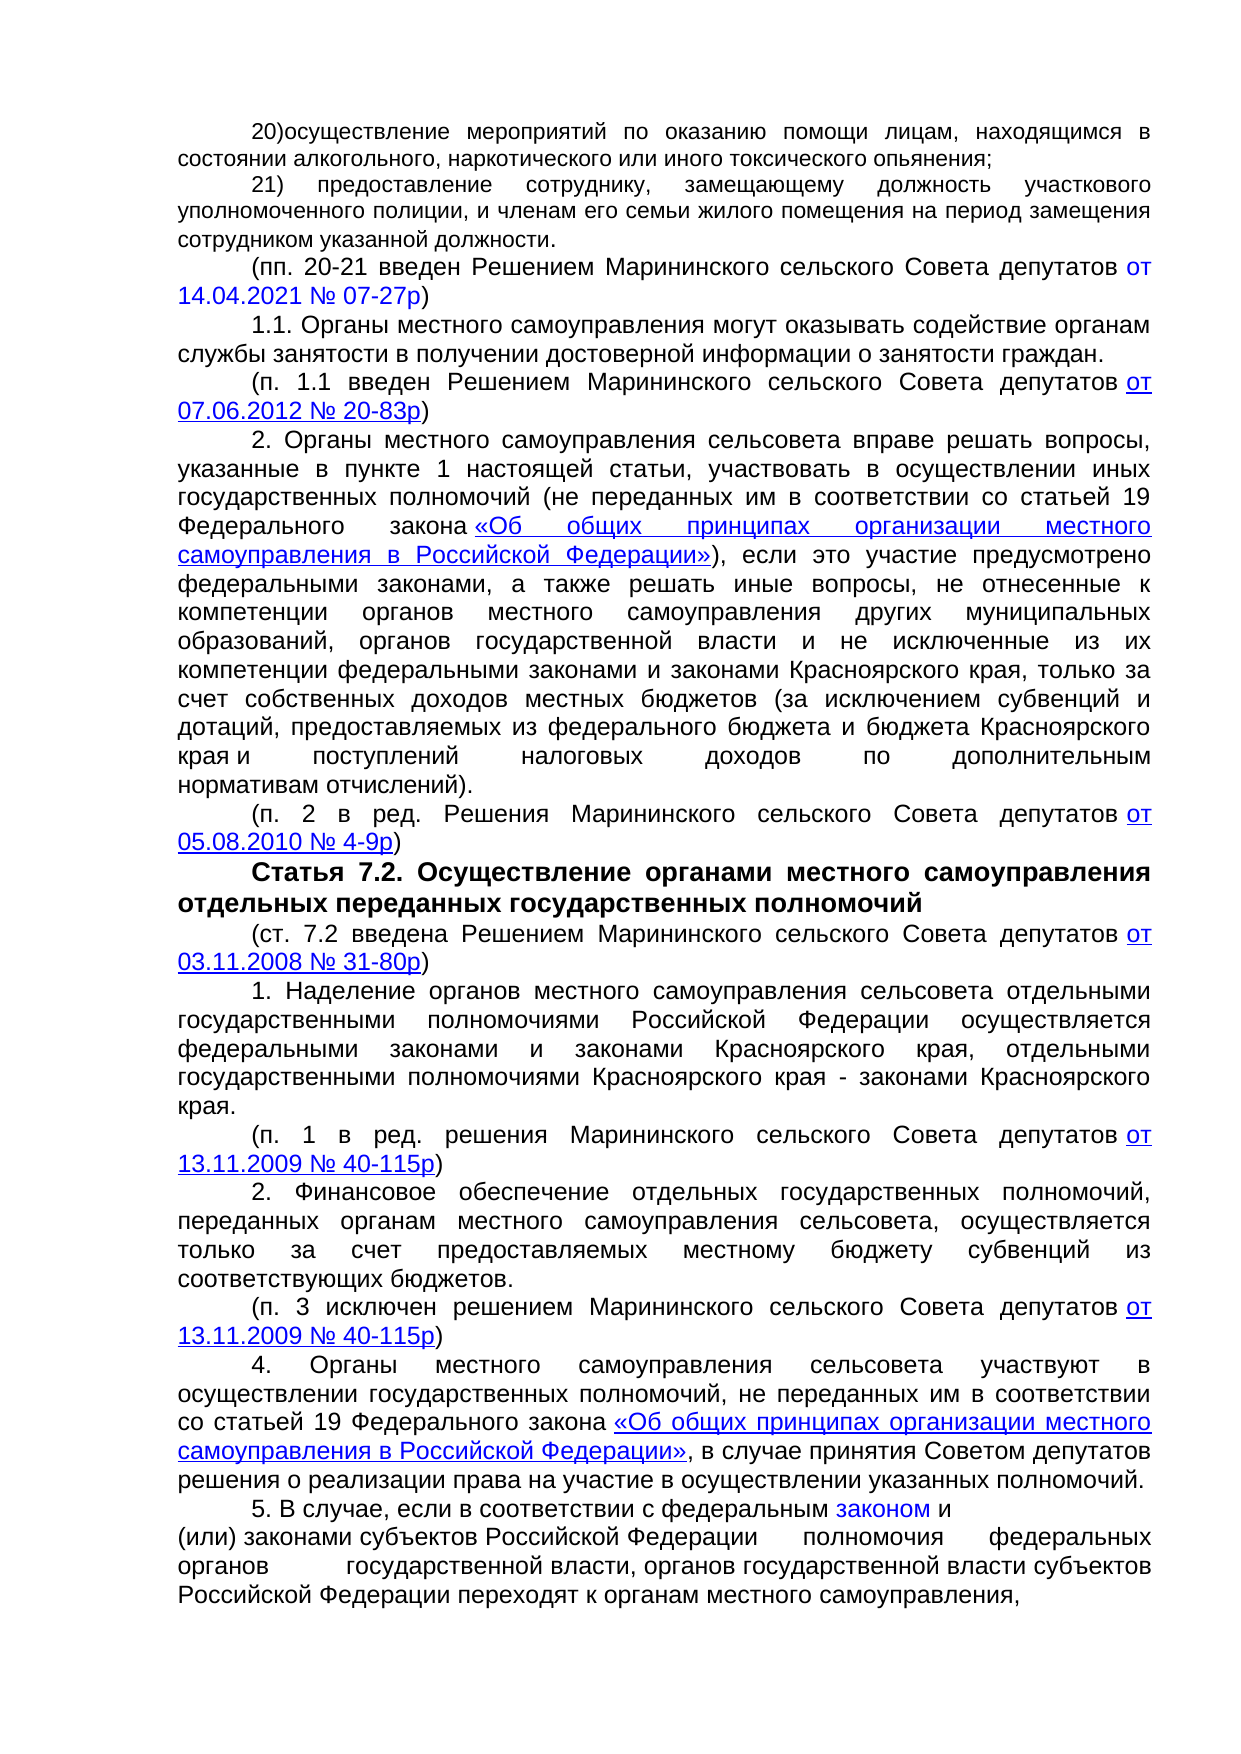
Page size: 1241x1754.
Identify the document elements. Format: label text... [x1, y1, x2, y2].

text (п. 3 исключен решением Марининского сельского Совета депутатов от 13.11.2009 № 40-115р) [177, 1292, 1152, 1350]
text 1. Наделение органов местного самоуправления сельсовета отдельными государственными полномочиями Российской Федерации осуществляется федеральными законами и законами Красноярского края, отдельными государственными полномочиями Красноярского края - законами Красноярского края. [177, 976, 1152, 1120]
text (ст. 7.2 введена Решением Марининского сельского Совета депутатов от 03.11.2008 № 31-80р) [177, 918, 1152, 976]
text (пп. 20-21 введен Решением Марининского сельского Совета депутатов от 14.04.2021 № 07-27р) [177, 252, 1152, 310]
text 2. Финансовое обеспечение отдельных государственных полномочий, переданных органам местного самоуправления сельсовета, осуществляется только за счет предоставляемых местному бюджету субвенций из соответствующих бюджетов. [177, 1177, 1152, 1292]
text 2. Органы местного самоуправления сельсовета вправе решать вопросы, указанные в пункте 1 настоящей статьи, участвовать в осуществлении иных государственных полномочий (не переданных им в соответствии со статьей 19 Федерального закона «Об общих принципах организации местного самоуправления в Российской Федерации»), если это участие предусмотрено федеральными законами, а также решать иные вопросы, не отнесенные к компетенции органов местного самоуправления других муниципальных образований, органов государственной власти и не исключенные из их компетенции федеральными законами и законами Красноярского края, только за счет собственных доходов местных бюджетов (за исключением субвенций и дотаций, предоставляемых из федерального бюджета и бюджета Красноярского края и поступлений налоговых доходов по дополнительным нормативам отчислений). [177, 425, 1152, 798]
text (п. 1.1 введен Решением Марининского сельского Совета депутатов от 07.06.2012 № 20-83р) [177, 367, 1152, 425]
text 1.1. Органы местного самоуправления могут оказывать содействие органам службы занятости в получении достоверной информации о занятости граждан. [177, 310, 1152, 367]
text (п. 1 в ред. решения Марининского сельского Совета депутатов от 13.11.2009 № 40-115р) [177, 1120, 1152, 1177]
text 20)осуществление мероприятий по оказанию помощи лицам, находящимся в состоянии алкогольного, наркотического или иного токсического опьянения; [177, 118, 1152, 171]
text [177, 1493, 1152, 1608]
text 4. Органы местного самоуправления сельсовета участвуют в осуществлении государственных полномочий, не переданных им в соответствии со статьей 19 Федерального закона «Об общих принципах организации местного самоуправления в Российской Федерации», в случае принятия Советом депутатов решения о реализации права на участие в осуществлении указанных полномочий. [177, 1350, 1152, 1493]
text Статья 7.2. Осуществление органами местного самоуправления отдельных переданных государственных полномочий [177, 856, 1152, 918]
text (п. 2 в ред. Решения Марининского сельского Совета депутатов от 05.08.2010 № 4-9р) [177, 798, 1152, 856]
text 21) предоставление сотруднику, замещающему должность участкового уполномоченного полиции, и членам его семьи жилого помещения на период замещения сотрудником указанной должности. [177, 171, 1152, 252]
